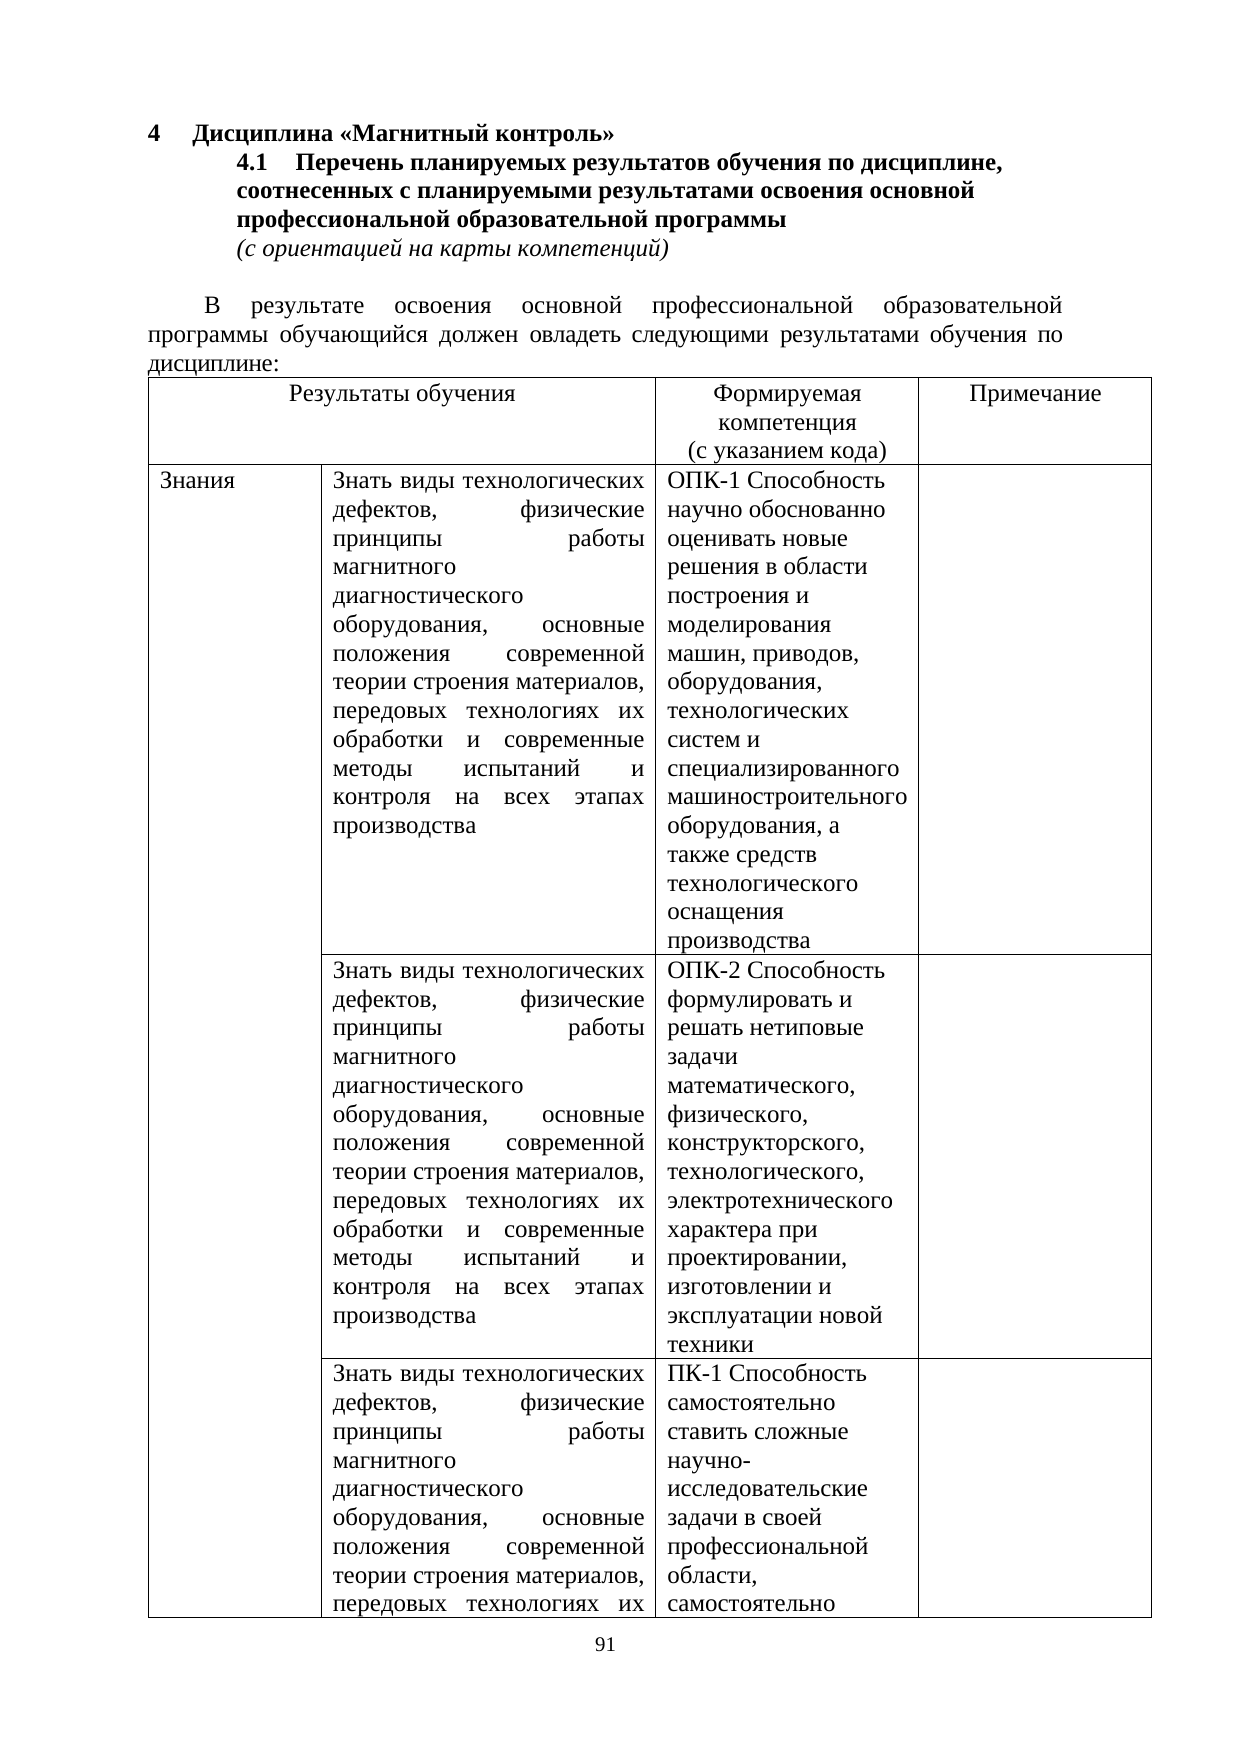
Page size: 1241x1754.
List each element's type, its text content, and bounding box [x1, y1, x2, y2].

text В результате освоения основной профессиональной образовательной программы обучающийся должен овладеть следующими результатами обучения по дисциплине: [148, 291, 1063, 377]
table_cell ОПК-1 Способность научно обоснованно оценивать новые решения в области построения и моделирования машин, приводов, оборудования, технологических систем и специализированного машиностроительного оборудования, а также средств технологического оснащения производства [656, 465, 918, 954]
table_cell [656, 1359, 918, 1617]
table_header Результаты обучения [149, 378, 655, 464]
table_header Формируемая компетенция (с указанием кода) [656, 378, 918, 464]
text (с ориентацией на карты компетенций) [236, 233, 1063, 262]
table_cell [919, 955, 1151, 1357]
table_header Примечание [919, 378, 1151, 464]
table_cell [919, 1359, 1151, 1617]
text профессиональной образовательной программы [236, 204, 1063, 233]
table_cell [919, 465, 1151, 954]
list Перечень планируемых результатов обучения по дисциплине, [236, 147, 1063, 176]
table_cell ОПК-2 Способность формулировать и решать нетиповые задачи математического, физического, конструкторского, технологического, электротехнического характера при проектировании, изготовлении и эксплуатации новой техники [656, 955, 918, 1357]
list Дисциплина «Магнитный контроль» [148, 118, 1063, 147]
text соотнесенных с планируемыми результатами освоения основной [236, 176, 1063, 204]
table_cell Знания [149, 465, 321, 1617]
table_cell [322, 1359, 655, 1617]
